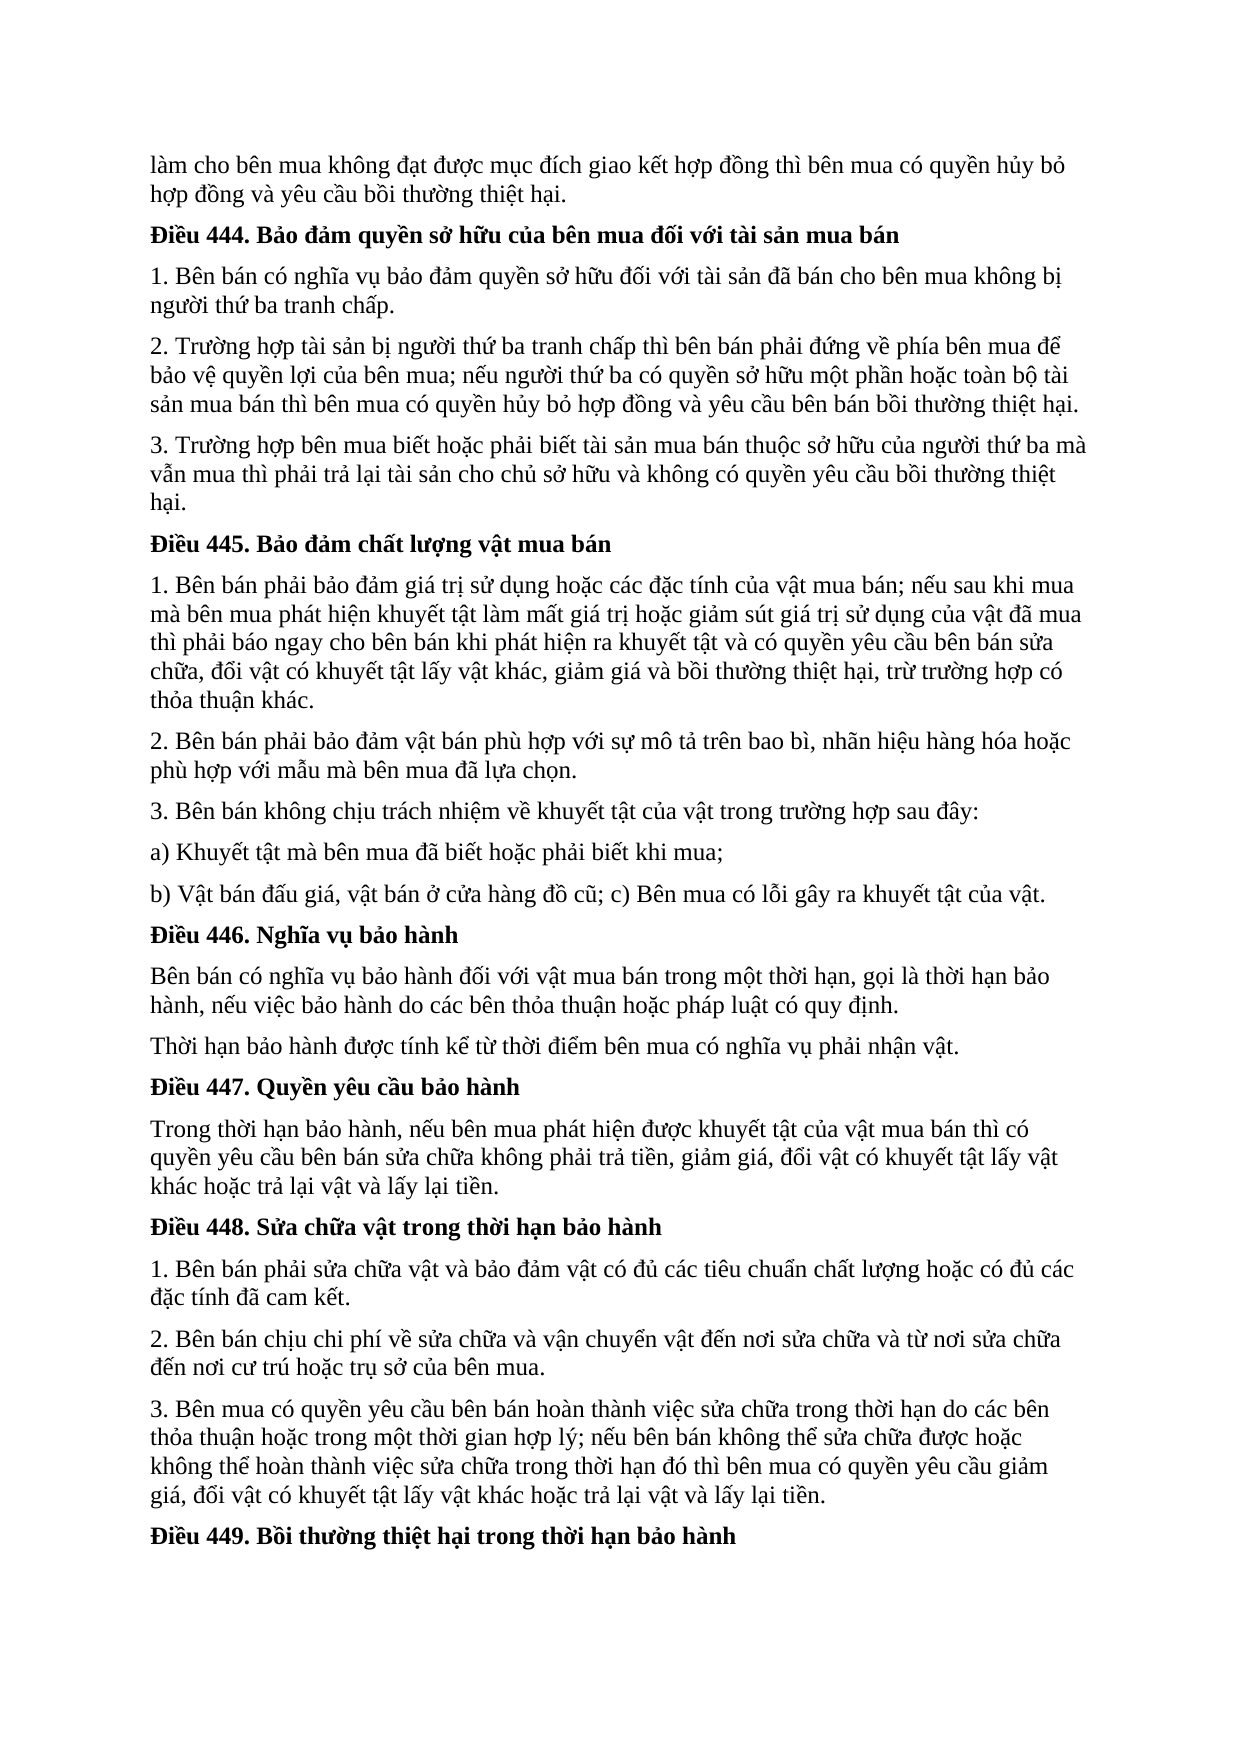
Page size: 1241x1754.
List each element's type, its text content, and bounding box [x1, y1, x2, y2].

text 1. Bên bán có nghĩa vụ bảo đảm quyền sở hữu đối với tài sản đã bán cho bên mua không bị người thứ ba tranh chấp. [150, 261, 1090, 319]
text 1. Bên bán phải bảo đảm giá trị sử dụng hoặc các đặc tính của vật mua bán; nếu sau khi mua mà bên mua phát hiện khuyết tật làm mất giá trị hoặc giảm sút giá trị sử dụng của vật đã mua thì phải báo ngay cho bên bán khi phát hiện ra khuyết tật và có quyền yêu cầu bên bán sửa chữa, đổi vật có khuyết tật lấy vật khác, giảm giá và bồi thường thiệt hại, trừ trường hợp có thỏa thuận khác. [150, 570, 1090, 714]
text 3. Bên mua có quyền yêu cầu bên bán hoàn thành việc sửa chữa trong thời hạn do các bên thỏa thuận hoặc trong một thời gian hợp lý; nếu bên bán không thể sửa chữa được hoặc không thể hoàn thành việc sửa chữa trong thời hạn đó thì bên mua có quyền yêu cầu giảm giá, đổi vật có khuyết tật lấy vật khác hoặc trả lại vật và lấy lại tiền. [150, 1394, 1090, 1509]
text Điều 444. Bảo đảm quyền sở hữu của bên mua đối với tài sản mua bán [150, 220, 1090, 249]
text 2. Bên bán phải bảo đảm vật bán phù hợp với sự mô tả trên bao bì, nhãn hiệu hàng hóa hoặc phù hợp với mẫu mà bên mua đã lựa chọn. [150, 726, 1090, 784]
text a) Khuyết tật mà bên mua đã biết hoặc phải biết khi mua; [150, 837, 1090, 866]
text Điều 448. Sửa chữa vật trong thời hạn bảo hành [150, 1212, 1090, 1241]
text Trong thời hạn bảo hành, nếu bên mua phát hiện được khuyết tật của vật mua bán thì có quyền yêu cầu bên bán sửa chữa không phải trả tiền, giảm giá, đổi vật có khuyết tật lấy vật khác hoặc trả lại vật và lấy lại tiền. [150, 1114, 1090, 1200]
text Điều 449. Bồi thường thiệt hại trong thời hạn bảo hành [150, 1521, 1090, 1550]
text 3. Bên bán không chịu trách nhiệm về khuyết tật của vật trong trường hợp sau đây: [150, 796, 1090, 825]
text Bên bán có nghĩa vụ bảo hành đối với vật mua bán trong một thời hạn, gọi là thời hạn bảo hành, nếu việc bảo hành do các bên thỏa thuận hoặc pháp luật có quy định. [150, 961, 1090, 1019]
text b) Vật bán đấu giá, vật bán ở cửa hàng đồ cũ; c) Bên mua có lỗi gây ra khuyết tật của vật. [150, 879, 1090, 907]
text 3. Trường hợp bên mua biết hoặc phải biết tài sản mua bán thuộc sở hữu của người thứ ba mà vẫn mua thì phải trả lại tài sản cho chủ sở hữu và không có quyền yêu cầu bồi thường thiệt hại. [150, 430, 1090, 516]
text Điều 446. Nghĩa vụ bảo hành [150, 920, 1090, 949]
text 2. Trường hợp tài sản bị người thứ ba tranh chấp thì bên bán phải đứng về phía bên mua để bảo vệ quyền lợi của bên mua; nếu người thứ ba có quyền sở hữu một phần hoặc toàn bộ tài sản mua bán thì bên mua có quyền hủy bỏ hợp đồng và yêu cầu bên bán bồi thường thiệt hại. [150, 331, 1090, 417]
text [150, 150, 1090, 207]
text 2. Bên bán chịu chi phí về sửa chữa và vận chuyển vật đến nơi sửa chữa và từ nơi sửa chữa đến nơi cư trú hoặc trụ sở của bên mua. [150, 1324, 1090, 1381]
text Thời hạn bảo hành được tính kể từ thời điểm bên mua có nghĩa vụ phải nhận vật. [150, 1031, 1090, 1060]
text 1. Bên bán phải sửa chữa vật và bảo đảm vật có đủ các tiêu chuẩn chất lượng hoặc có đủ các đặc tính đã cam kết. [150, 1254, 1090, 1311]
text Điều 447. Quyền yêu cầu bảo hành [150, 1072, 1090, 1101]
text Điều 445. Bảo đảm chất lượng vật mua bán [150, 529, 1090, 557]
